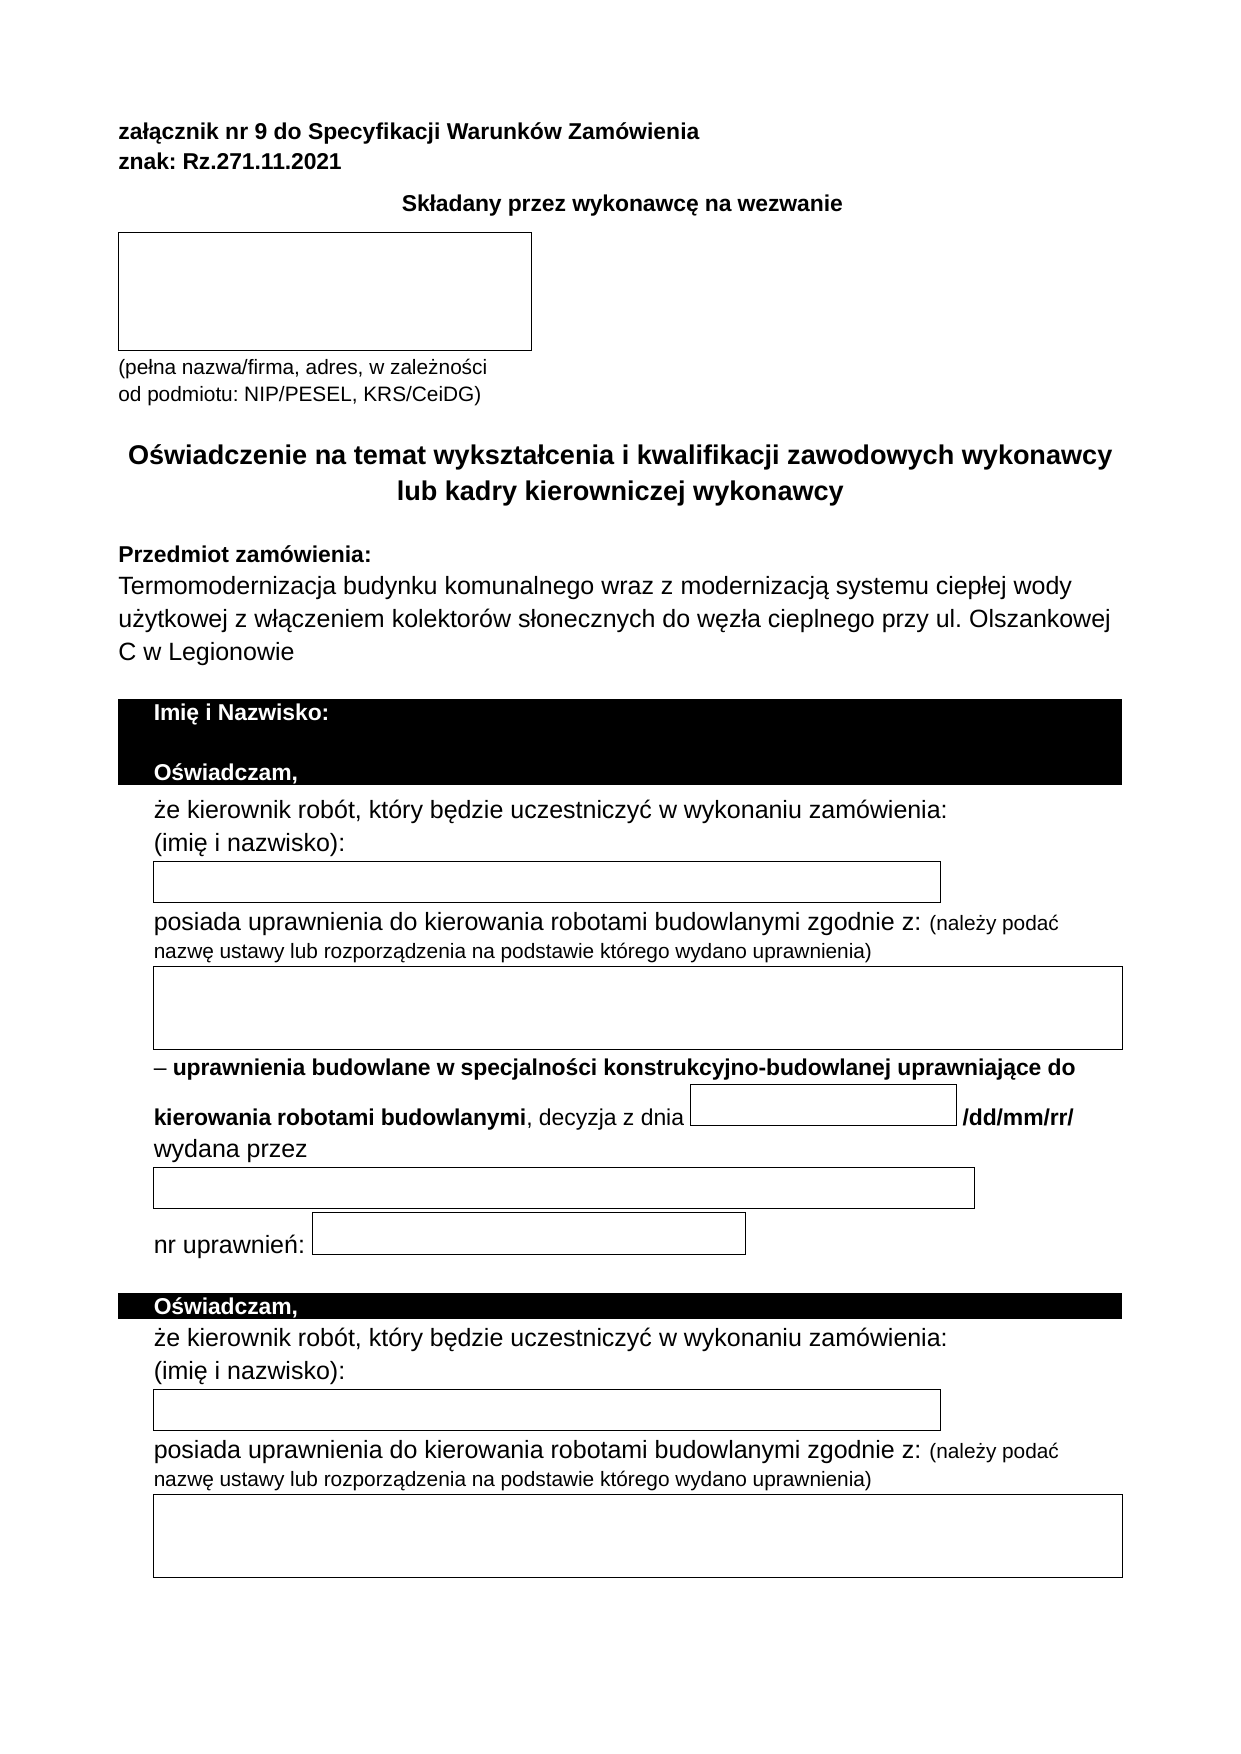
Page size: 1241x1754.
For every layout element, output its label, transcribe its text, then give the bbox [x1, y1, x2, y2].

text posiada uprawnienia do kierowania robotami budowlanymi zgodnie z: (należy podać nazwę ustawy lub rozporządzenia na podstawie którego wydano uprawnienia) [153, 907, 1122, 963]
text że kierownik robót, który będzie uczestniczyć w wykonaniu zamówienia: [153, 1323, 1122, 1352]
text wydana przez [153, 1134, 1122, 1208]
list Imię i Nazwisko: [118, 699, 1122, 726]
text – uprawnienia budowlane w specjalności konstrukcyjno-budowlanej uprawniające do kierowania robotami budowlanymi, decyzja z dnia /dd/mm/rr/ [153, 1053, 1122, 1130]
list Oświadczam, [118, 1293, 1122, 1319]
text Termomodernizacja budynku komunalnego wraz z modernizacją systemu ciepłej wody użytkowej z włączeniem kolektorów słonecznych do węzła cieplnego przy ul. Olszankowej C w Legionowie [118, 571, 1122, 666]
text Składany przez wykonawcę na wezwanie [402, 190, 1122, 217]
text (imię i nazwisko): [153, 828, 1122, 902]
text nr uprawnień: [153, 1212, 1122, 1259]
text że kierownik robót, który będzie uczestniczyć w wykonaniu zamówienia: [153, 795, 1122, 824]
list Oświadczam, [118, 759, 1122, 785]
text (pełna nazwa/firma, adres, w zależności od podmiotu: NIP/PESEL, KRS/CeiDG) [118, 355, 502, 406]
text (imię i nazwisko): [153, 1356, 1122, 1431]
subtitle załącznik nr 9 do Specyfikacji Warunków Zamówienia [118, 118, 1122, 144]
text Przedmiot zamówienia: [118, 541, 1122, 567]
text znak: Rz.271.11.2021 [118, 148, 1122, 175]
subtitle Oświadczenie na temat wykształcenia i kwalifikacji zawodowych wykonawcy lub kadry kierowniczej wykonawcy [118, 439, 1122, 506]
text posiada uprawnienia do kierowania robotami budowlanymi zgodnie z: (należy podać nazwę ustawy lub rozporządzenia na podstawie którego wydano uprawnienia) [153, 1435, 1122, 1491]
